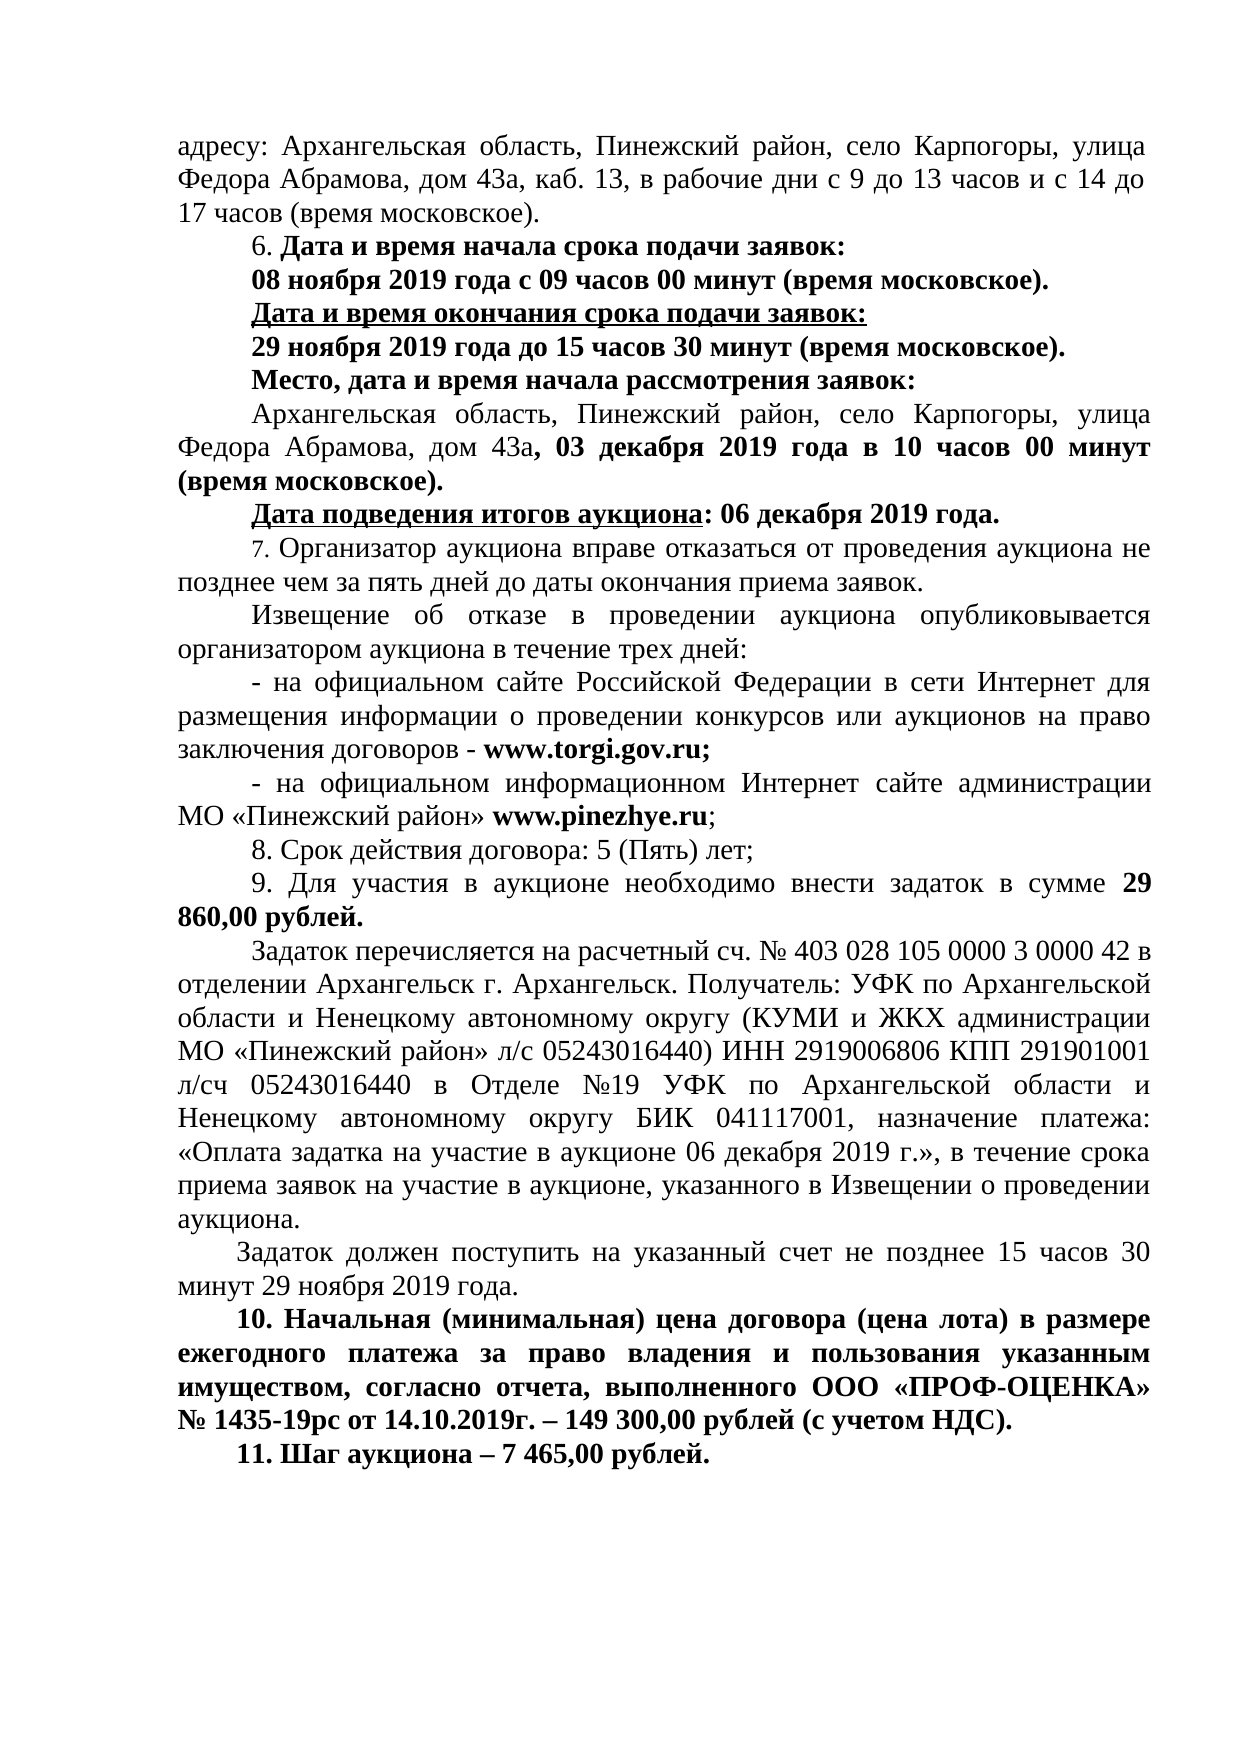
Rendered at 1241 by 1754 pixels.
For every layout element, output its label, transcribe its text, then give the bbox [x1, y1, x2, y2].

text 6. Дата и время начала срока подачи заявок: [177, 228, 1152, 262]
text Архангельская область, Пинежский район, село Карпогоры, улица Федора Абрамова, дом 43а, 03 декабря 2019 года в 10 часов 00 минут (время московское). [177, 396, 1152, 497]
text 29 ноября 2019 года до 15 часов 30 минут (время московское). [177, 329, 1152, 362]
text 7. Организатор аукциона вправе отказаться от проведения аукциона не позднее чем за пять дней до даты окончания приема заявок. [177, 530, 1152, 597]
text - на официальном информационном Интернет сайте администрации МО «Пинежский район» www.pinezhye.ru; [177, 765, 1152, 832]
text 10. Начальная (минимальная) цена договора (цена лота) в размере ежегодного платежа за право владения и пользования указанным имуществом, согласно отчета, выполненного ООО «ПРОФ-ОЦЕНКА» № 1435-19рс от 14.10.2019г. – 149 300,00 рублей (с учетом НДС). [177, 1302, 1152, 1436]
text 11. Шаг аукциона – 7 465,00 рублей. [177, 1436, 1152, 1469]
text 8. Срок действия договора: 5 (Пять) лет; [177, 832, 1152, 866]
text Задаток должен поступить на указанный счет не позднее 15 часов 30 минут 29 ноября 2019 года. [177, 1234, 1152, 1302]
text 08 ноября 2019 года с 09 часов 00 минут (время московское). [177, 262, 1152, 295]
text Место, дата и время начала рассмотрения заявок: [177, 362, 1152, 396]
text Извещение об отказе в проведении аукциона опубликовывается организатором аукциона в течение трех дней: [177, 597, 1152, 664]
text Дата подведения итогов аукциона: 06 декабря 2019 года. [177, 497, 1152, 530]
text - на официальном сайте Российской Федерации в сети Интернет для размещения информации о проведении конкурсов или аукционов на право заключения договоров - www.torgi.gov.ru; [177, 664, 1152, 765]
text 9. Для участия в аукционе необходимо внести задаток в сумме 29 860,00 рублей. [177, 866, 1152, 933]
text Задаток перечисляется на расчетный сч. № 403 028 105 0000 3 0000 42 в отделении Архангельск г. Архангельск. Получатель: УФК по Архангельской области и Ненецкому автономному округу (КУМИ и ЖКХ администрации МО «Пинежский район» л/с 05243016440) ИНН 2919006806 КПП 291901001 л/сч 05243016440 в Отделе №19 УФК по Архангельской области и Ненецкому автономному округу БИК 041117001, назначение платежа: «Оплата задатка на участие в аукционе 06 декабря 2019 г.», в течение срока приема заявок на участие в аукционе, указанного в Извещении о проведении аукциона. [177, 933, 1152, 1234]
text Дата и время окончания срока подачи заявок: [177, 295, 1152, 329]
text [177, 128, 1146, 228]
